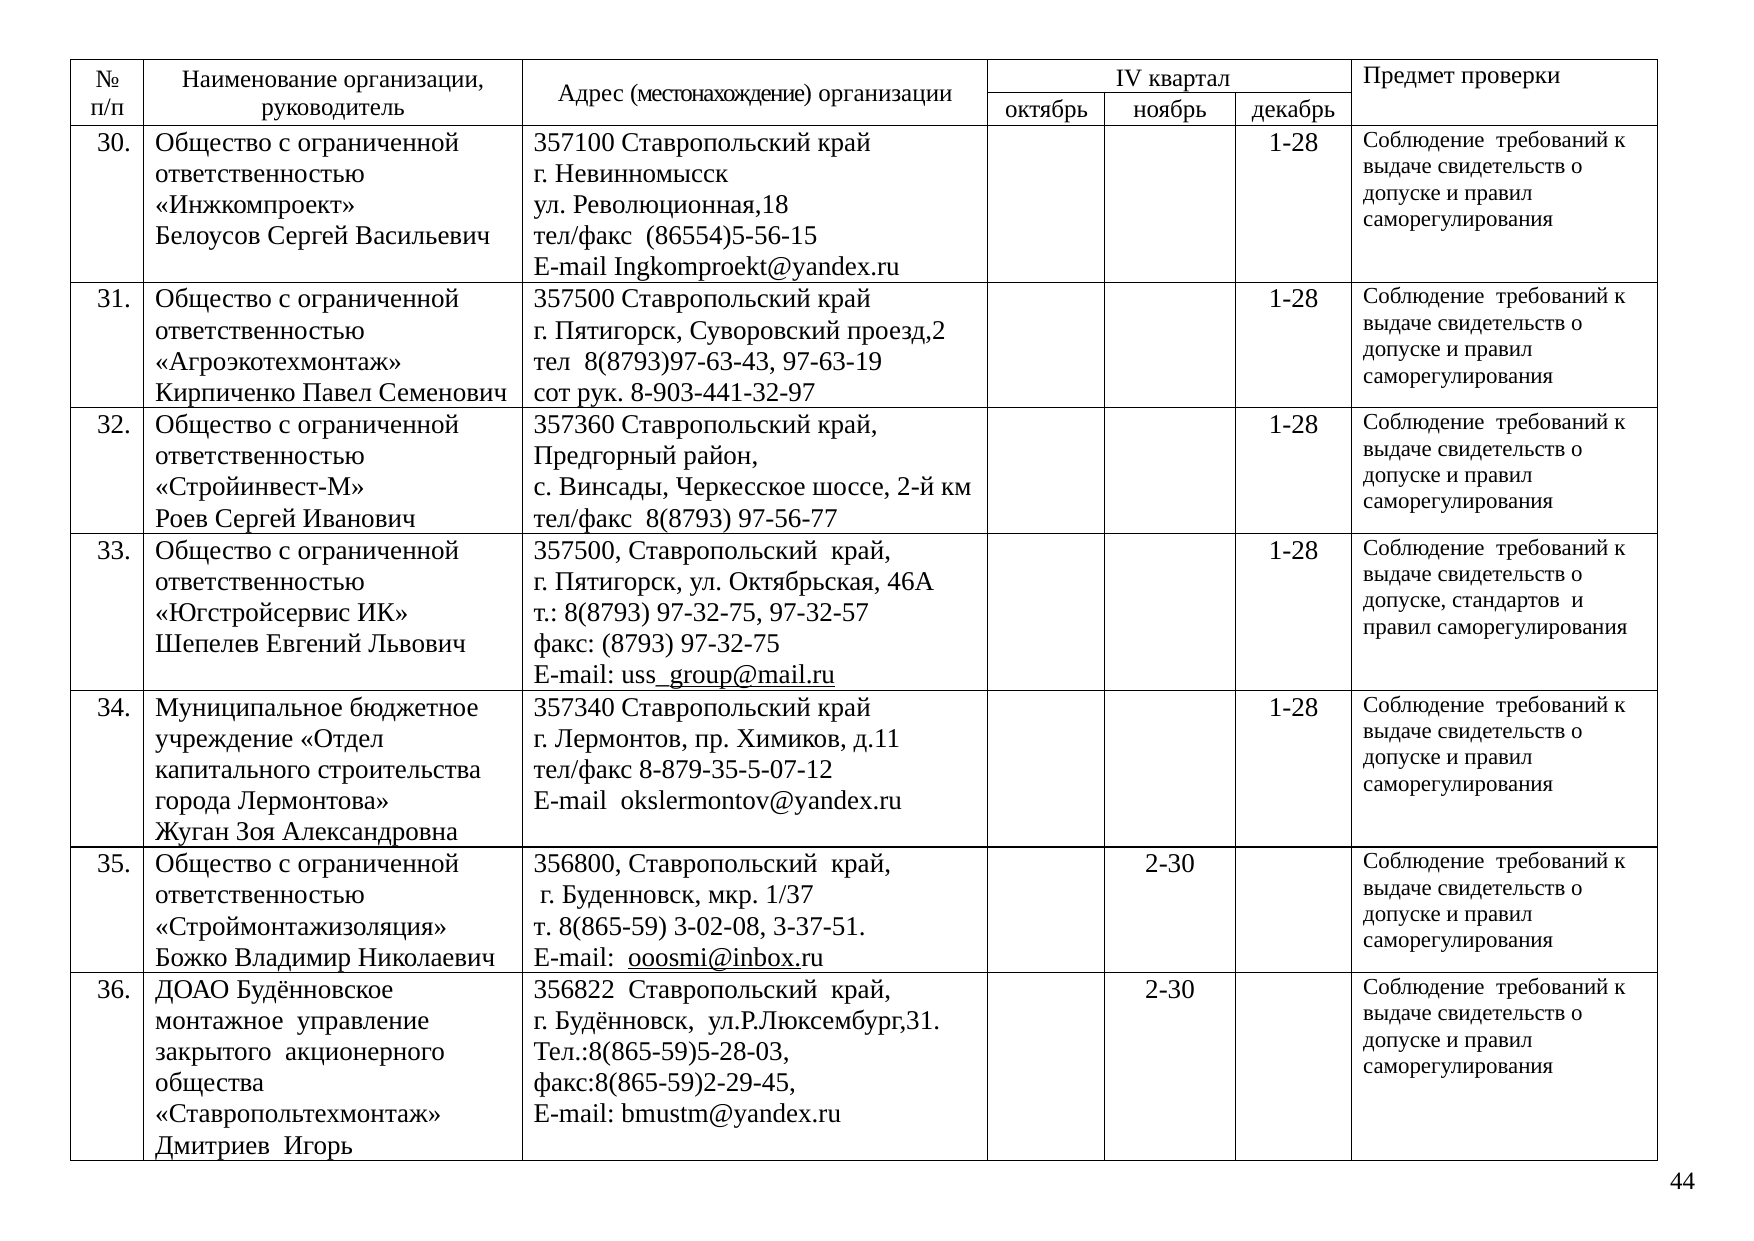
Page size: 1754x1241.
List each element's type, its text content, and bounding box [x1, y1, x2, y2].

table_cell 357360 Ставропольский край, Предгорный район, с. Винсады, Черкесское шоссе, 2-й км тел/факс 8(8793) 97-56-77 [523, 408, 987, 533]
table_cell 1-28 [1236, 126, 1351, 282]
table_cell 2-30 [1105, 848, 1235, 972]
table_cell [988, 973, 1104, 1160]
table_cell Общество с ограниченной ответственностью «Инжкомпроект» Белоусов Сергей Васильевич [144, 126, 522, 282]
table_cell 357100 Ставропольский край г. Невинномысск ул. Революционная,18 тел/факс (86554)5-56-15 E-mail Ingkomproekt@yandex.ru [523, 126, 987, 282]
table_cell Общество с ограниченной ответственностью «Стройинвест-М» Роев Сергей Иванович [144, 408, 522, 533]
table_cell 1-28 [1236, 408, 1351, 533]
table_cell Соблюдение требований к выдаче свидетельств о допуске, стандартов и правил саморегулирования [1352, 534, 1657, 689]
table_cell [1236, 848, 1351, 972]
table_cell 356800, Ставропольский край, г. Буденновск, мкр. 1/37 т. 8(865-59) 3-02-08, 3-37-51. E-mail: ooosmi@inbox.ru [523, 848, 987, 972]
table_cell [1352, 126, 1657, 282]
table_cell [988, 408, 1104, 533]
table_cell октябрь [988, 93, 1104, 125]
table_cell 1-28 [1236, 534, 1351, 689]
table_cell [1352, 973, 1657, 1160]
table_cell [144, 973, 522, 1160]
table_cell [1105, 408, 1235, 533]
table_cell 2-30 [1105, 973, 1235, 1160]
table_cell [71, 126, 143, 282]
table_cell [71, 691, 143, 846]
table_cell [1105, 126, 1235, 282]
table_cell [1105, 534, 1235, 689]
table_cell [1236, 973, 1351, 1160]
table_cell Общество с ограниченной ответственностью «Строймонтажизоляция» Божко Владимир Николаевич [144, 848, 522, 972]
table_cell Соблюдение требований к выдаче свидетельств о допуске и правил саморегулирования [1352, 408, 1657, 533]
table_cell 1-28 [1236, 283, 1351, 407]
table_header Предмет проверки [1352, 60, 1657, 125]
table_cell [988, 126, 1104, 282]
table_header IV квартал [988, 60, 1351, 92]
table_cell Соблюдение требований к выдаче свидетельств о допуске и правил саморегулирования [1352, 848, 1657, 972]
table_cell [988, 848, 1104, 972]
table_cell 357500 Ставропольский край г. Пятигорск, Суворовский проезд,2 тел 8(8793)97-63-43, 97-63-19 сот рук. 8-903-441-32-97 [523, 283, 987, 407]
table_cell 357500, Ставропольский край, г. Пятигорск, ул. Октябрьская, 46А т.: 8(8793) 97-32-75, 97-32-57 факс: (8793) 97-32-75 E-mail: uss_group@mail.ru [523, 534, 987, 689]
table_cell 357340 Ставропольский край г. Лермонтов, пр. Химиков, д.11 тел/факс 8-879-35-5-07-12 E-mail okslermontov@yandex.ru [523, 691, 987, 846]
table_cell ноябрь [1105, 93, 1235, 125]
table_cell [523, 973, 987, 1160]
table_cell [988, 691, 1104, 846]
table_cell 1-28 [1236, 691, 1351, 846]
table_cell [71, 973, 143, 1160]
table_cell [71, 408, 143, 533]
table_cell [1105, 283, 1235, 407]
table_cell Соблюдение требований к выдаче свидетельств о допуске и правил саморегулирования [1352, 691, 1657, 846]
table_cell [71, 534, 143, 689]
table_cell [988, 534, 1104, 689]
table_cell Общество с ограниченной ответственностью «Югстройсервис ИК» Шепелев Евгений Львович [144, 534, 522, 689]
table_cell Соблюдение требований к выдаче свидетельств о допуске и правил саморегулирования [1352, 283, 1657, 407]
table_cell [71, 283, 143, 407]
table_header Адрес (местонахождение) организации [523, 60, 987, 125]
table_cell [71, 848, 143, 972]
table_cell [1105, 691, 1235, 846]
table_cell декабрь [1236, 93, 1351, 125]
table_cell [988, 283, 1104, 407]
table_header № п/п [71, 60, 143, 125]
table_header Наименование организации, руководитель [144, 60, 522, 125]
table_cell Муниципальное бюджетное учреждение «Отдел капитального строительства города Лермонтова» Жуган Зоя Александровна [144, 691, 522, 846]
table_cell Общество с ограниченной ответственностью «Агроэкотехмонтаж» Кирпиченко Павел Семенович [144, 283, 522, 407]
